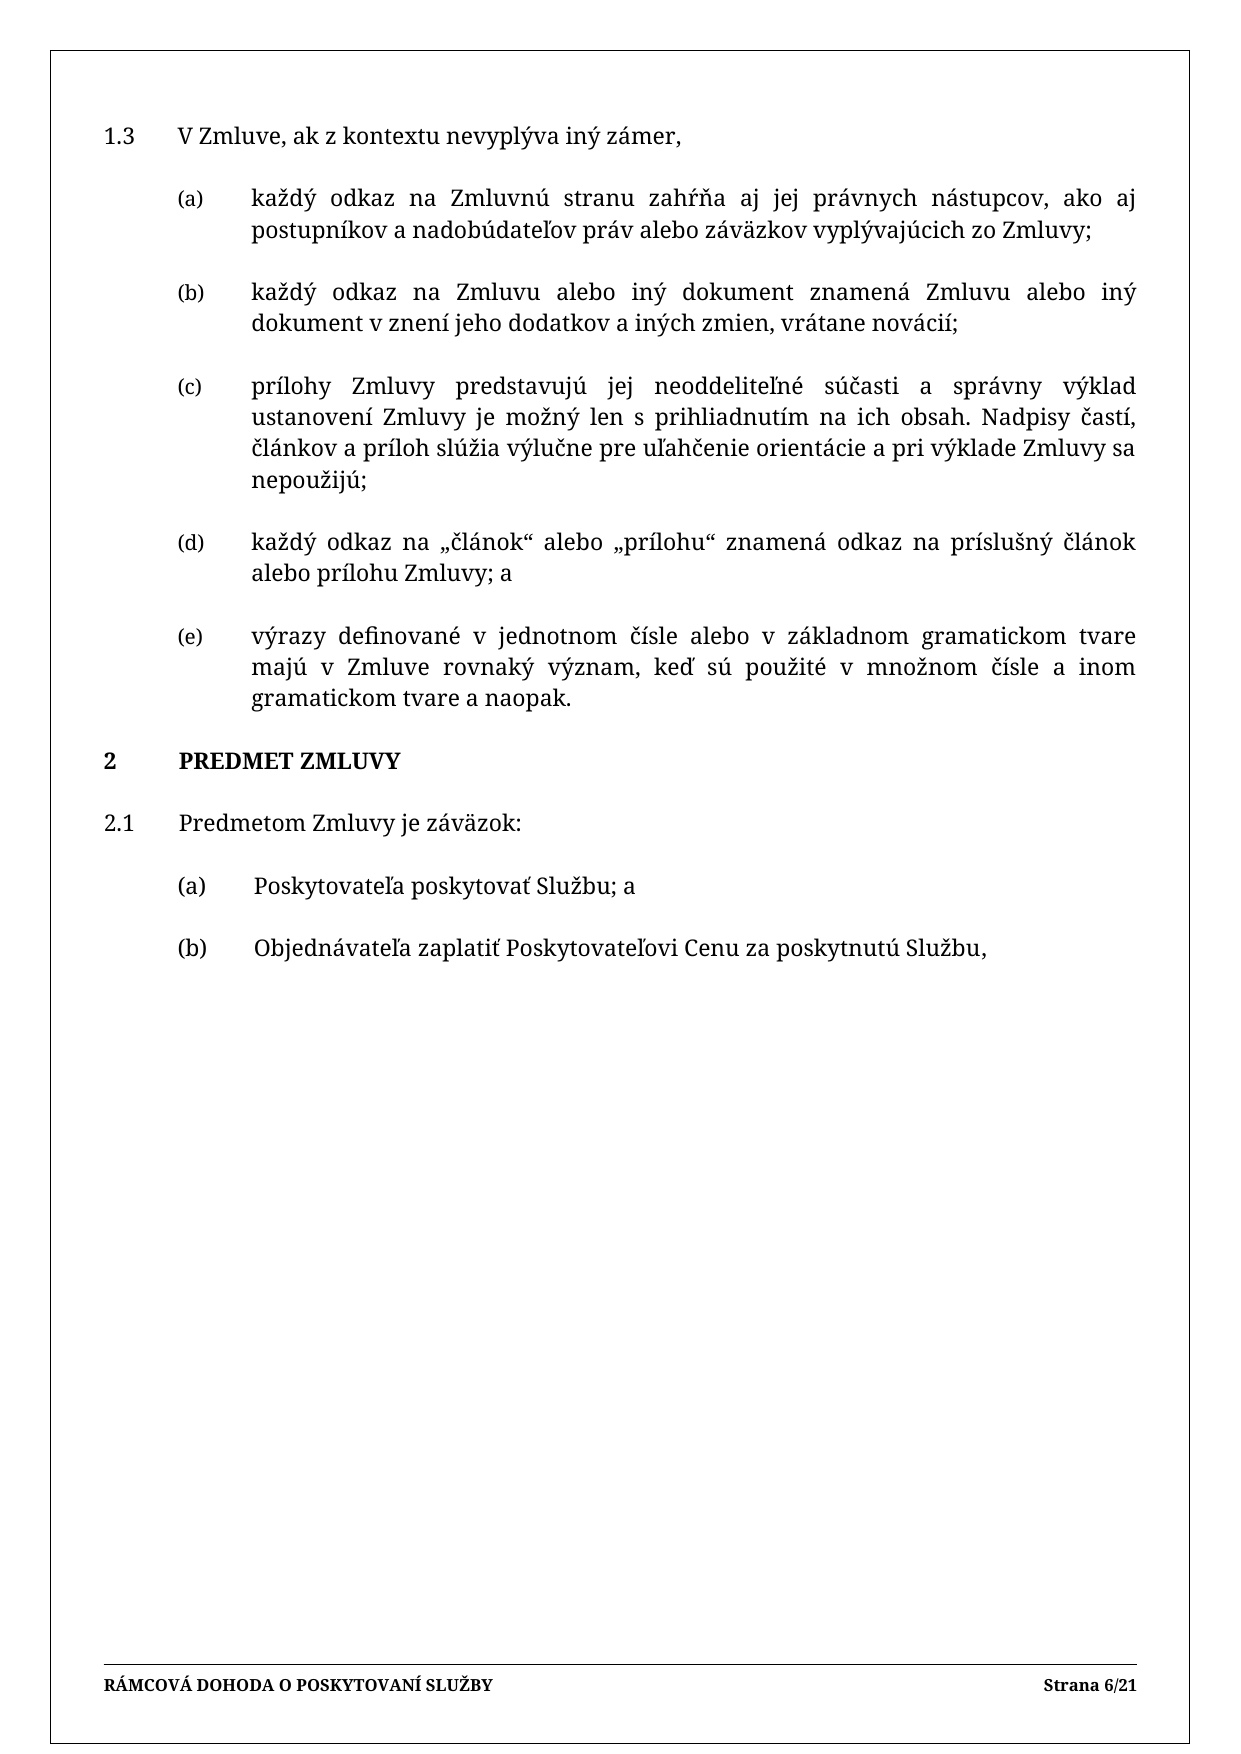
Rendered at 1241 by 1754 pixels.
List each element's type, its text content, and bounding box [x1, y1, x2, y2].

list výrazy definované v jednotnom čísle alebo v základnom gramatickom tvare majú v Zmluve rovnaký význam, keď sú použité v množnom čísle a inom gramatickom tvare a naopak. [177, 620, 1137, 714]
list V Zmluve, ak z kontextu nevyplýva iný zámer, [103, 120, 1137, 151]
list prílohy Zmluvy predstavujú jej neoddeliteľné súčasti a správny výklad ustanovení Zmluvy je možný len s prihliadnutím na ich obsah. Nadpisy častí, článkov a príloh slúžia výlučne pre uľahčenie orientácie a pri výklade Zmluvy sa nepoužijú; [177, 370, 1137, 495]
list Objednávateľa zaplatiť Poskytovateľovi Cenu za poskytnutú Službu, [177, 932, 1137, 964]
list každý odkaz na „článok“ alebo „prílohu“ znamená odkaz na príslušný článok alebo prílohu Zmluvy; a [177, 526, 1137, 589]
list Poskytovateľa poskytovať Službu; a [177, 870, 1137, 901]
subtitle Predmet Zmluvy [103, 745, 1137, 776]
list Predmetom Zmluvy je záväzok: [103, 807, 1137, 839]
list každý odkaz na Zmluvnú stranu zahŕňa aj jej právnych nástupcov, ako aj postupníkov a nadobúdateľov práv alebo záväzkov vyplývajúcich zo Zmluvy; [177, 182, 1137, 245]
list každý odkaz na Zmluvu alebo iný dokument znamená Zmluvu alebo iný dokument v znení jeho dodatkov a iných zmien, vrátane novácií; [177, 276, 1137, 339]
